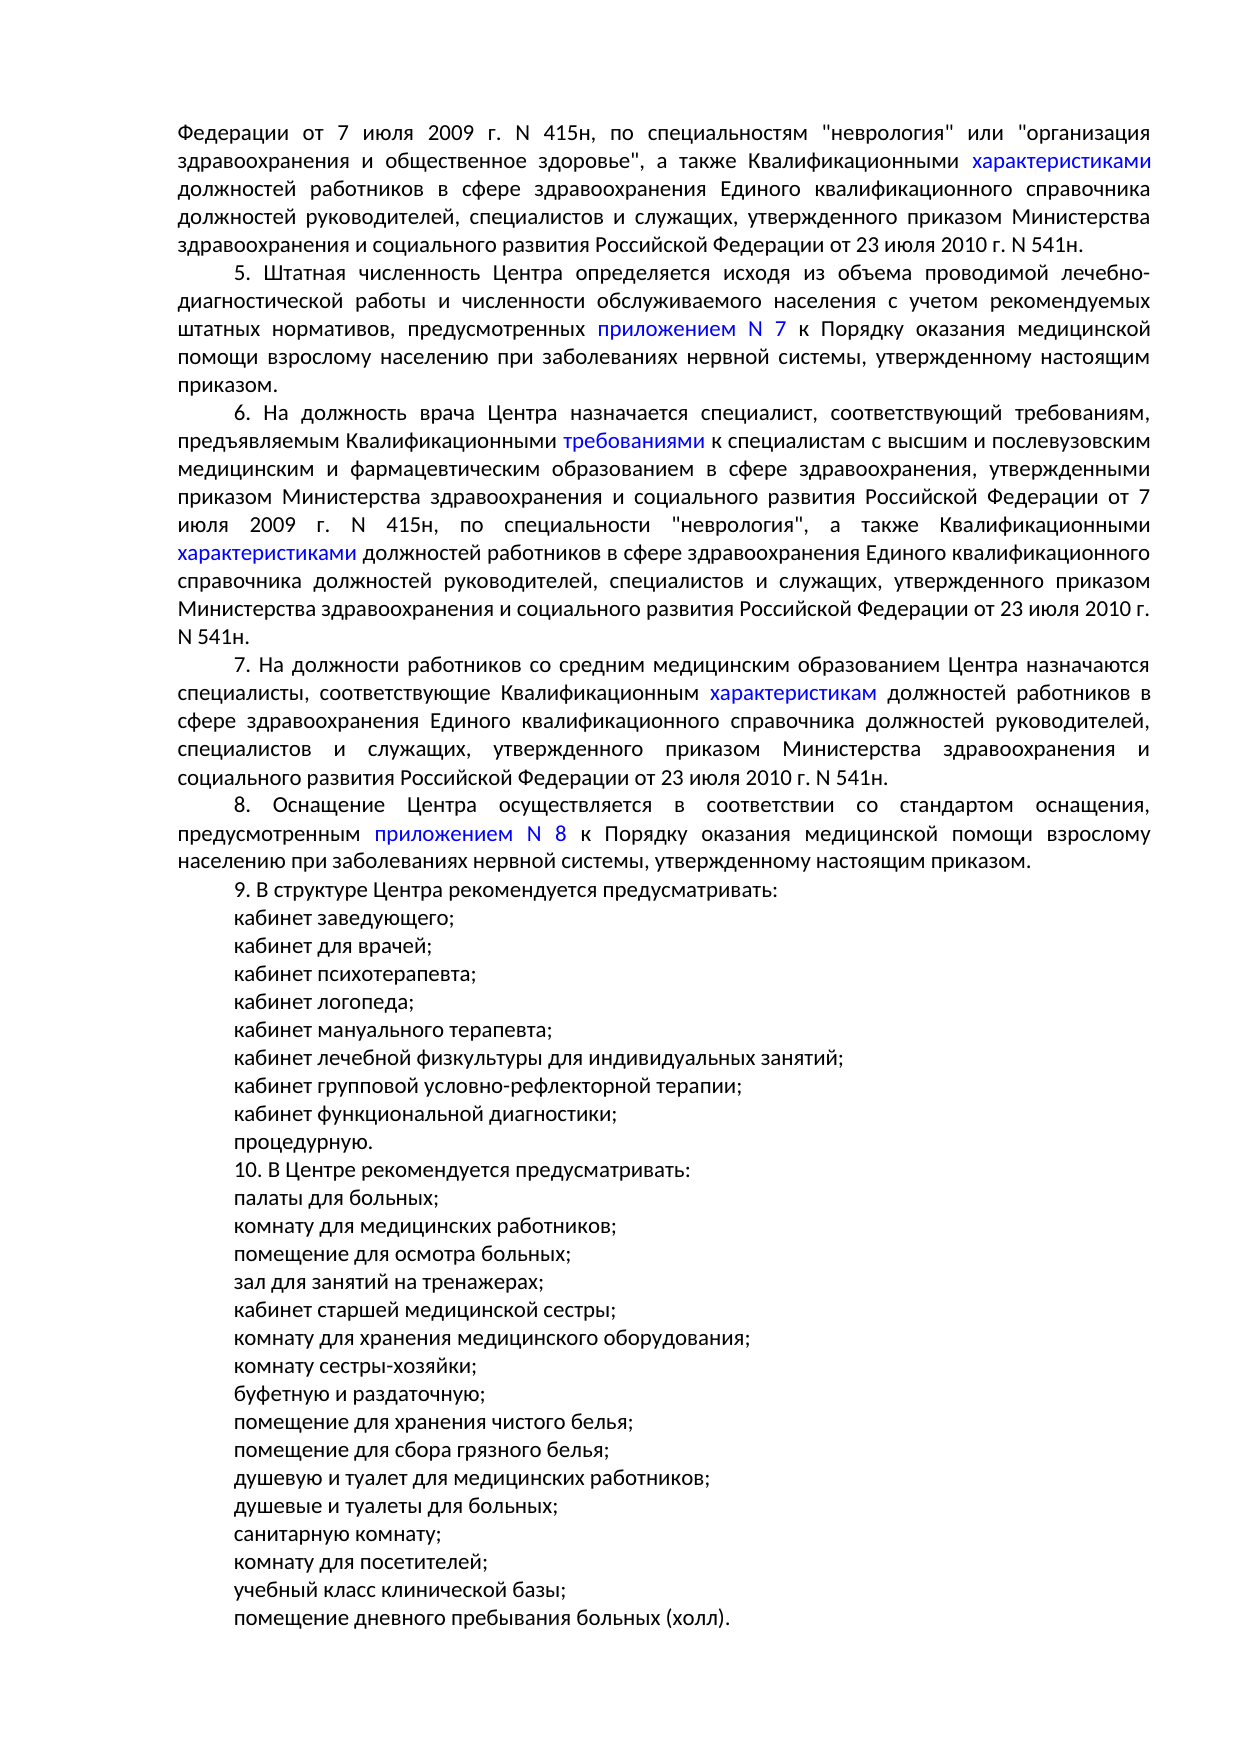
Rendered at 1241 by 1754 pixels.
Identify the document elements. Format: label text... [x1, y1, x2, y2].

text кабинет заведующего; [177, 903, 1152, 931]
text душевую и туалет для медицинских работников; [177, 1463, 1152, 1491]
text зал для занятий на тренажерах; [177, 1267, 1152, 1295]
text 6. На должность врача Центра назначается специалист, соответствующий требованиям, предъявляемым Квалификационными требованиями к специалистам с высшим и послевузовским медицинским и фармацевтическим образованием в сфере здравоохранения, утвержденными приказом Министерства здравоохранения и социального развития Российской Федерации от 7 июля 2009 г. N 415н, по специальности "неврология", а также Квалификационными характеристиками должностей работников в сфере здравоохранения Единого квалификационного справочника должностей руководителей, специалистов и служащих, утвержденного приказом Министерства здравоохранения и социального развития Российской Федерации от 23 июля 2010 г. N 541н. [177, 398, 1152, 651]
text комнату для медицинских работников; [177, 1211, 1152, 1239]
text комнату для хранения медицинского оборудования; [177, 1323, 1152, 1351]
text кабинет мануального терапевта; [177, 1015, 1152, 1043]
text кабинет психотерапевта; [177, 959, 1152, 987]
text 10. В Центре рекомендуется предусматривать: [177, 1155, 1152, 1183]
text помещение для хранения чистого белья; [177, 1407, 1152, 1435]
text комнату сестры-хозяйки; [177, 1351, 1152, 1379]
text кабинет логопеда; [177, 987, 1152, 1015]
text кабинет старшей медицинской сестры; [177, 1295, 1152, 1323]
text санитарную комнату; [177, 1519, 1152, 1547]
text 8. Оснащение Центра осуществляется в соответствии со стандартом оснащения, предусмотренным приложением N 8 к Порядку оказания медицинской помощи взрослому населению при заболеваниях нервной системы, утвержденному настоящим приказом. [177, 791, 1152, 875]
text помещение для осмотра больных; [177, 1239, 1152, 1267]
text 7. На должности работников со средним медицинским образованием Центра назначаются специалисты, соответствующие Квалификационным характеристикам должностей работников в сфере здравоохранения Единого квалификационного справочника должностей руководителей, специалистов и служащих, утвержденного приказом Министерства здравоохранения и социального развития Российской Федерации от 23 июля 2010 г. N 541н. [177, 651, 1152, 791]
text учебный класс клинической базы; [177, 1575, 1152, 1603]
text душевые и туалеты для больных; [177, 1491, 1152, 1519]
text помещение дневного пребывания больных (холл). [177, 1603, 1152, 1631]
text кабинет функциональной диагностики; [177, 1099, 1152, 1127]
text буфетную и раздаточную; [177, 1379, 1152, 1407]
text кабинет групповой условно-рефлекторной терапии; [177, 1071, 1152, 1099]
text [177, 118, 1152, 258]
text кабинет лечебной физкультуры для индивидуальных занятий; [177, 1043, 1152, 1071]
text 9. В структуре Центра рекомендуется предусматривать: [177, 875, 1152, 903]
text кабинет для врачей; [177, 931, 1152, 959]
text помещение для сбора грязного белья; [177, 1435, 1152, 1463]
text процедурную. [177, 1127, 1152, 1155]
text палаты для больных; [177, 1183, 1152, 1211]
text комнату для посетителей; [177, 1547, 1152, 1575]
text 5. Штатная численность Центра определяется исходя из объема проводимой лечебно-диагностической работы и численности обслуживаемого населения с учетом рекомендуемых штатных нормативов, предусмотренных приложением N 7 к Порядку оказания медицинской помощи взрослому населению при заболеваниях нервной системы, утвержденному настоящим приказом. [177, 258, 1152, 398]
